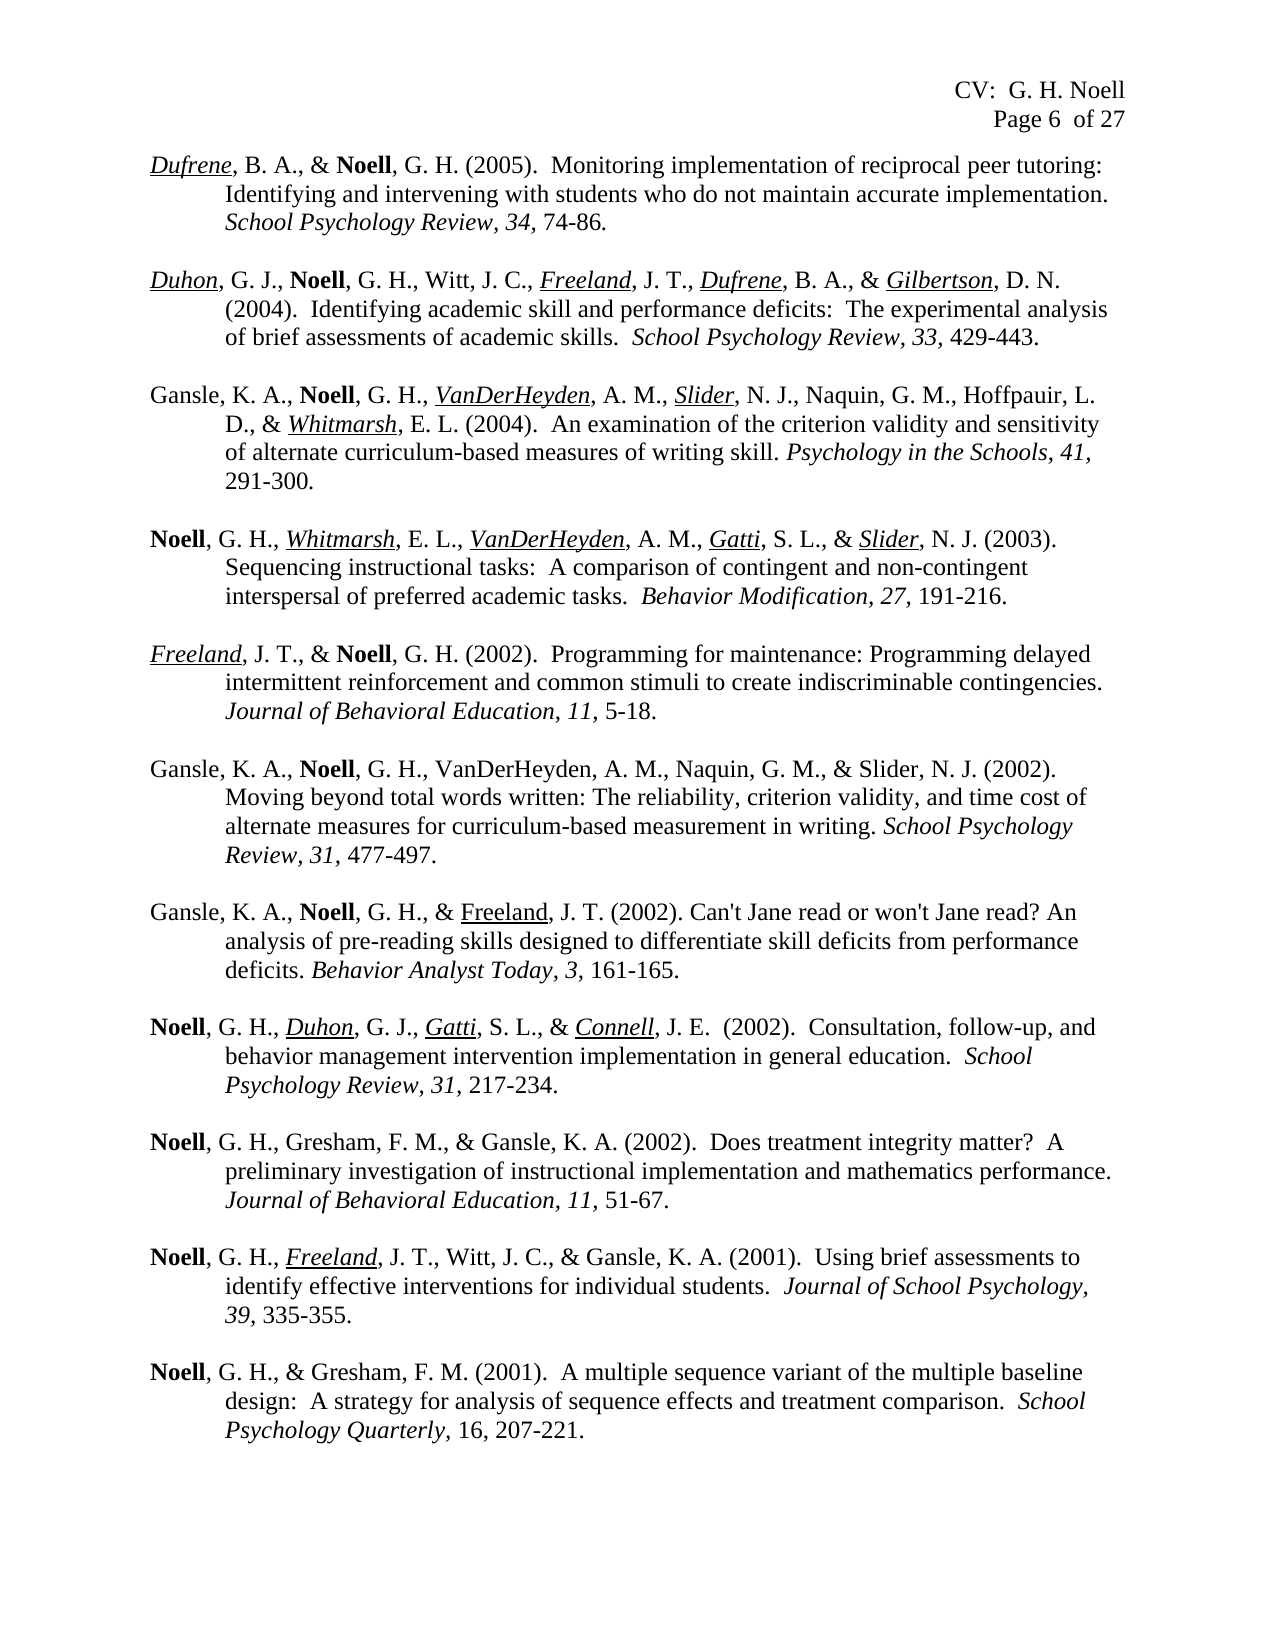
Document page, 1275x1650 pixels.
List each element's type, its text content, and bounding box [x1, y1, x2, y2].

text Noell, G. H., Whitmarsh, E. L., VanDerHeyden, A. M., Gatti, S. L., & Slider, N. J. (2003). Sequencing instructional tasks: A comparison of contingent and non-contingent interspersal of preferred academic tasks. Behavior Modification, 27, 191-216. [150, 524, 1125, 610]
text Noell, G. H., & Gresham, F. M. (2001). A multiple sequence variant of the multiple baseline design: A strategy for analysis of sequence effects and treatment comparison. School Psychology Quarterly, 16, 207-221. [150, 1357, 1125, 1444]
text Noell, G. H., Gresham, F. M., & Gansle, K. A. (2002). Does treatment integrity matter? A preliminary investigation of instructional implementation and mathematics performance. Journal of Behavioral Education, 11, 51-67. [150, 1127, 1125, 1214]
text Gansle, K. A., Noell, G. H., VanDerHeyden, A. M., Naquin, G. M., & Slider, N. J. (2002). Moving beyond total words written: The reliability, criterion validity, and time cost of alternate measures for curriculum-based measurement in writing. School Psychology Review, 31, 477-497. [150, 754, 1125, 869]
text Dufrene, B. A., & Noell, G. H. (2005). Monitoring implementation of reciprocal peer tutoring: Identifying and intervening with students who do not maintain accurate implementation. School Psychology Review, 34, 74-86. [150, 150, 1125, 236]
text Noell, G. H., Duhon, G. J., Gatti, S. L., & Connell, J. E. (2002). Consultation, follow-up, and behavior management intervention implementation in general education. School Psychology Review, 31, 217-234. [150, 1012, 1125, 1099]
text Duhon, G. J., Noell, G. H., Witt, J. C., Freeland, J. T., Dufrene, B. A., & Gilbertson, D. N. (2004). Identifying academic skill and performance deficits: The experimental analysis of brief assessments of academic skills. School Psychology Review, 33, 429-443. [150, 265, 1125, 351]
text Noell, G. H., Freeland, J. T., Witt, J. C., & Gansle, K. A. (2001). Using brief assessments to identify effective interventions for individual students. Journal of School Psychology, 39, 335-355. [150, 1242, 1125, 1329]
text Freeland, J. T., & Noell, G. H. (2002). Programming for maintenance: Programming delayed intermittent reinforcement and common stimuli to create indiscriminable contingencies. Journal of Behavioral Education, 11, 5-18. [150, 639, 1125, 725]
text Gansle, K. A., Noell, G. H., & Freeland, J. T. (2002). Can't Jane read or won't Jane read? An analysis of pre-reading skills designed to differentiate skill deficits from performance deficits. Behavior Analyst Today, 3, 161-165. [150, 897, 1125, 984]
text Gansle, K. A., Noell, G. H., VanDerHeyden, A. M., Slider, N. J., Naquin, G. M., Hoffpauir, L. D., & Whitmarsh, E. L. (2004). An examination of the criterion validity and sensitivity of alternate curriculum-based measures of writing skill. Psychology in the Schools, 41, 291-300. [150, 380, 1125, 495]
